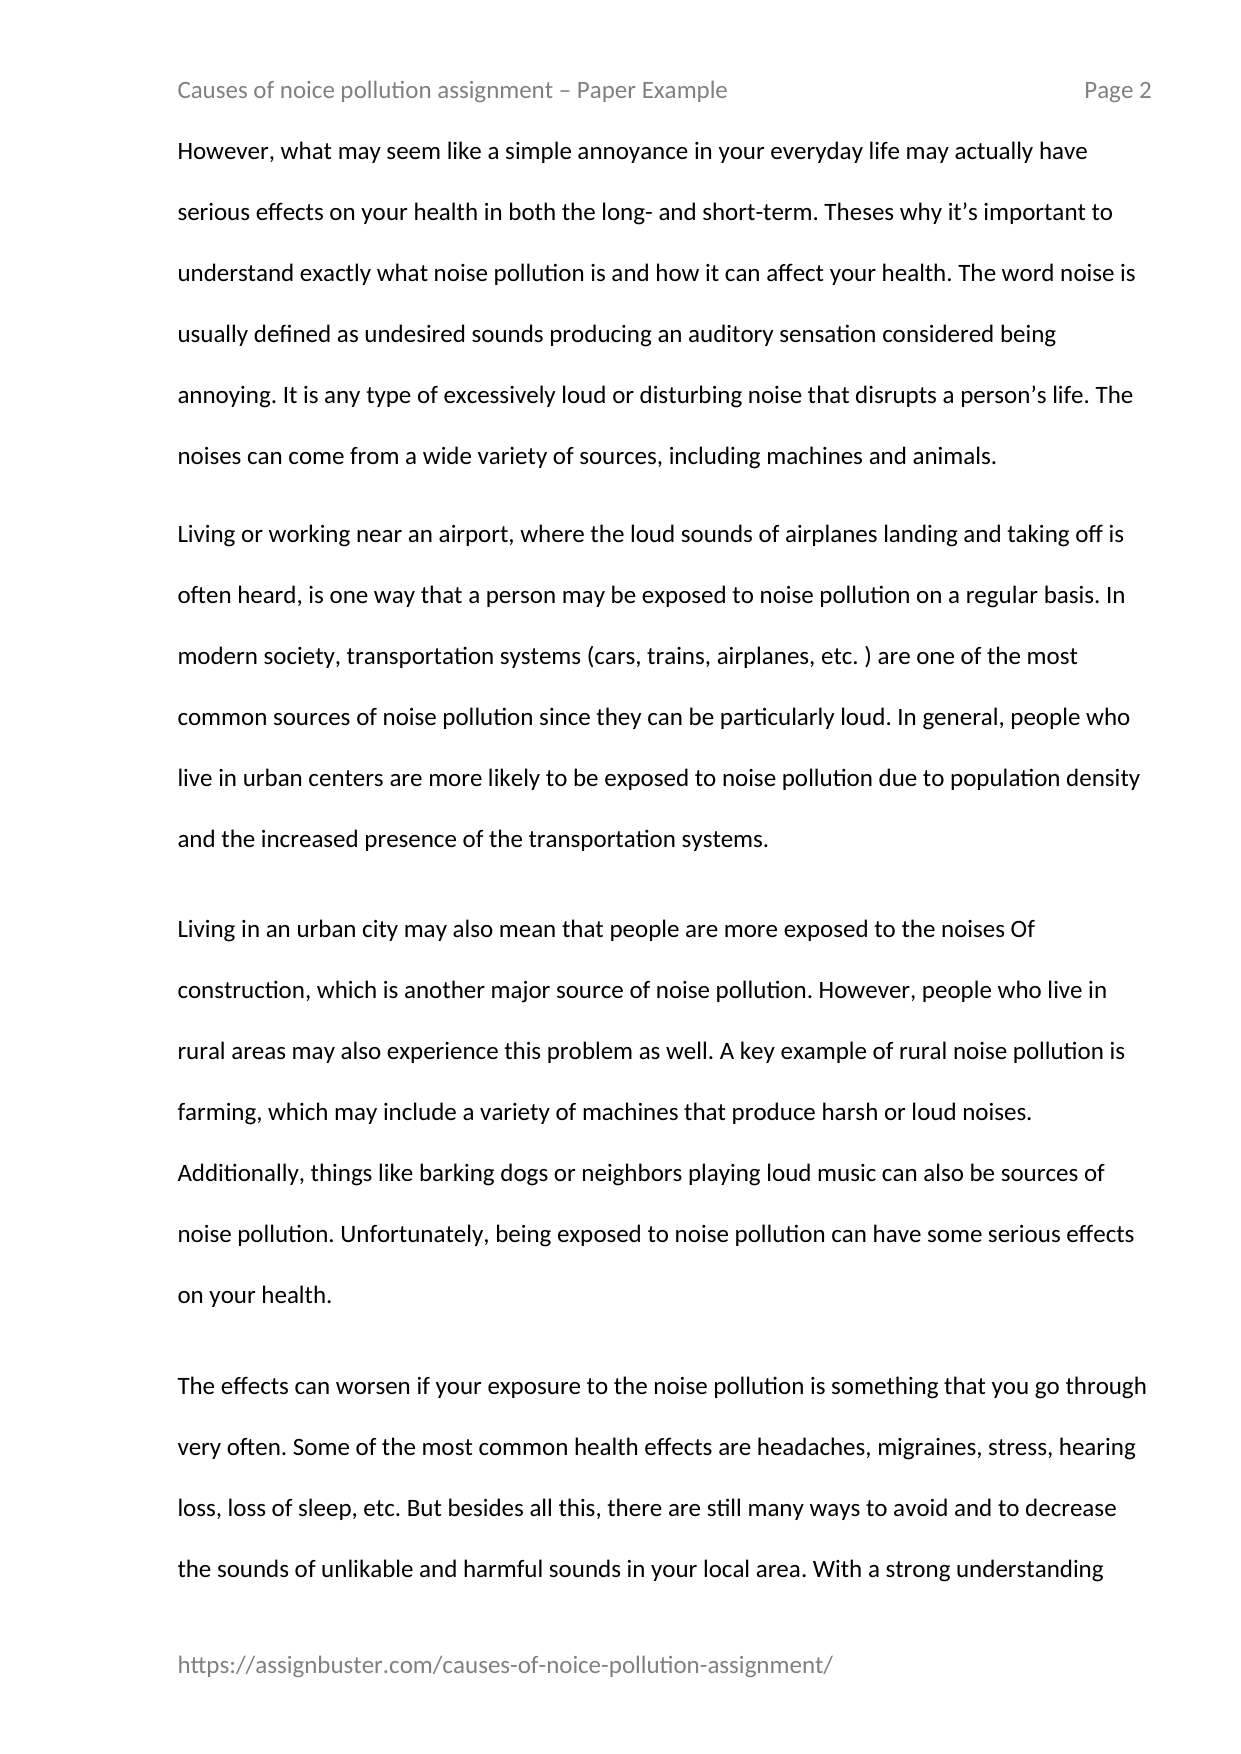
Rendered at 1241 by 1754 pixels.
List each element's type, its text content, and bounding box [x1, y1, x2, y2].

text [177, 1370, 1152, 1584]
text However, what may seem like a simple annoyance in your everyday life may actually have serious effects on your health in both the long- and short-term. Theses why it’s important to understand exactly what noise pollution is and how it can affect your health. The word noise is usually defined as undesired sounds producing an auditory sensation considered being annoying. It is any type of excessively loud or disturbing noise that disrupts a person’s life. The noises can come from a wide variety of sources, including machines and animals. [177, 135, 1152, 471]
text Living or working near an airport, where the loud sounds of airplanes landing and taking off is often heard, is one way that a person may be exposed to noise pollution on a regular basis. In modern society, transportation systems (cars, trains, airplanes, etc. ) are one of the most common sources of noise pollution since they can be particularly loud. In general, people who live in urban centers are more likely to be exposed to noise pollution due to population density and the increased presence of the transportation systems. [177, 518, 1152, 853]
text Living in an urban city may also mean that people are more exposed to the noises Of construction, which is another major source of noise pollution. However, people who live in rural areas may also experience this problem as well. A key example of rural noise pollution is farming, which may include a variety of machines that produce harsh or loud noises. Additionally, things like barking dogs or neighbors playing loud music can also be sources of noise pollution. Unfortunately, being exposed to noise pollution can have some serious effects on your health. [177, 913, 1152, 1310]
